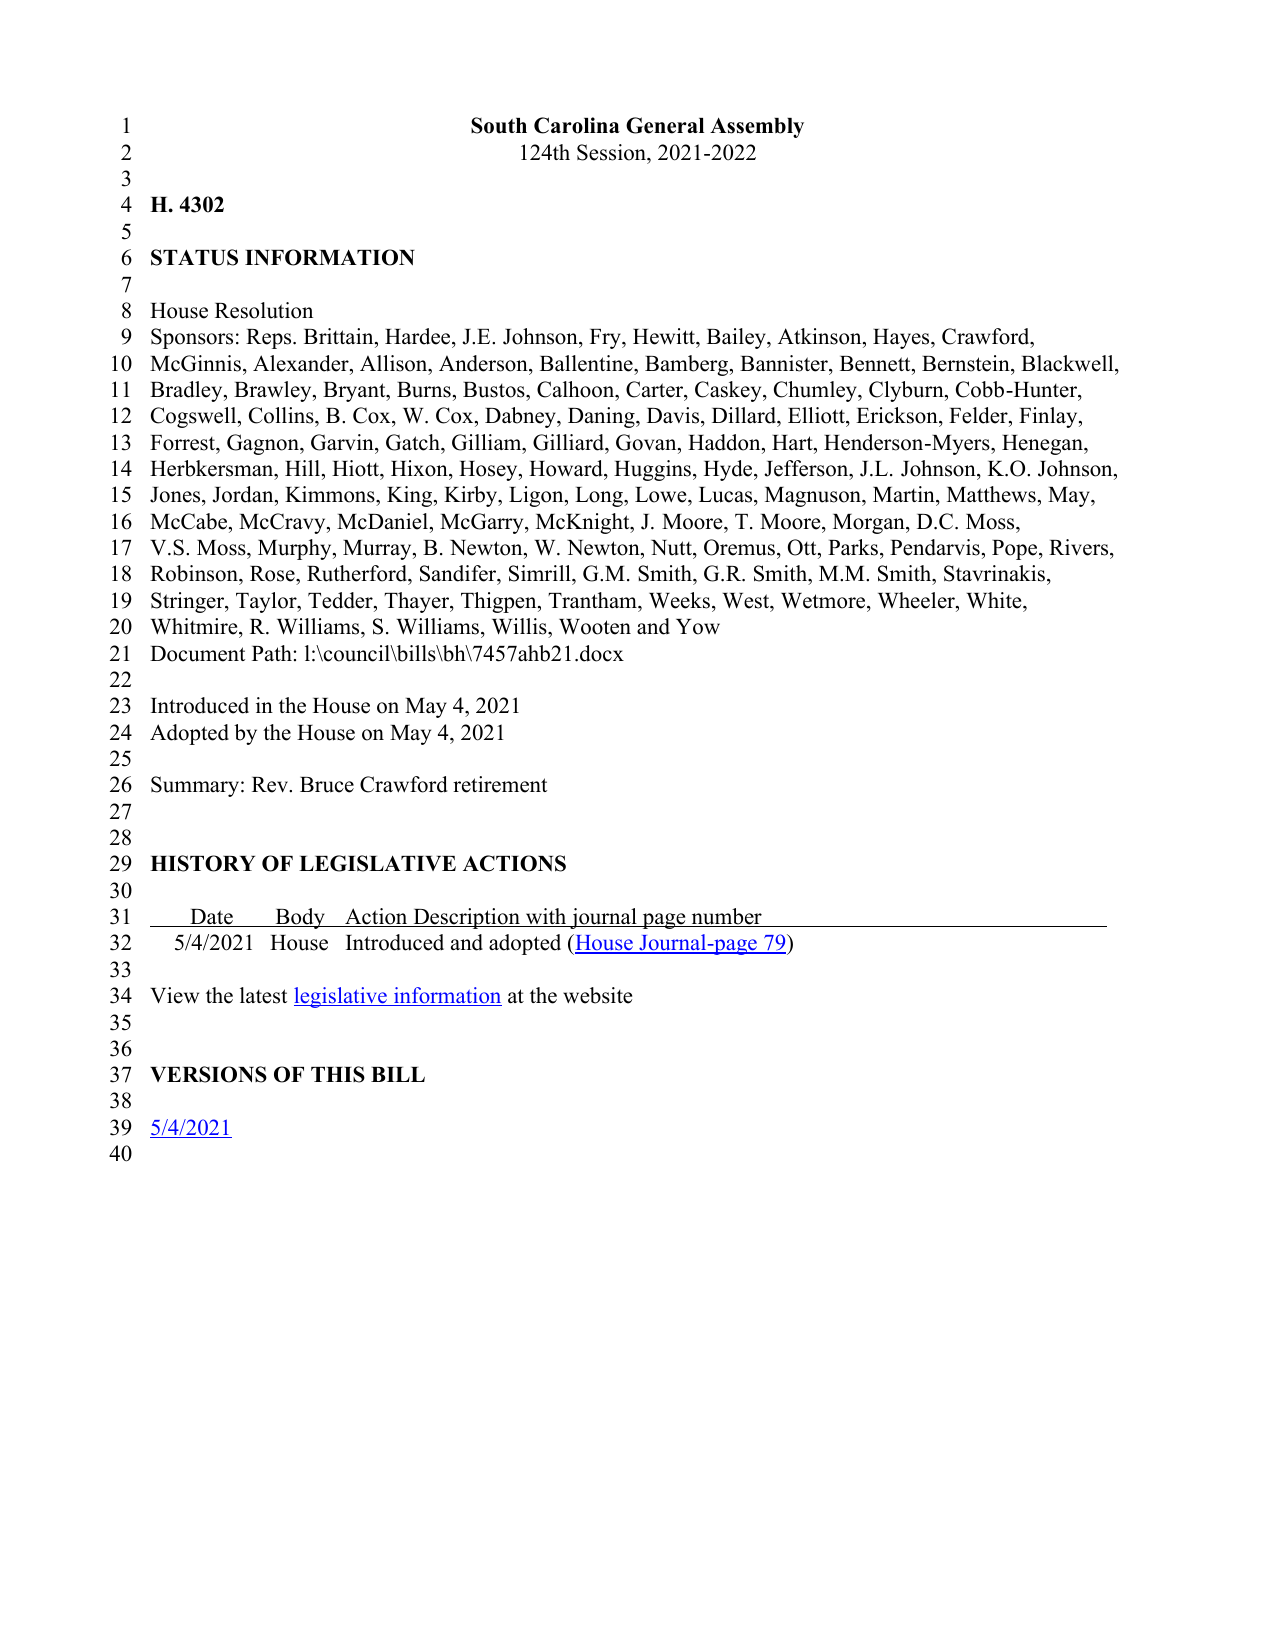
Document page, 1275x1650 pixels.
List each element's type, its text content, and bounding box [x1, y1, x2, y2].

text Date Body Action Description with journal page number [150, 903, 1125, 929]
text Adopted by the House on May 4, 2021 [150, 719, 1125, 745]
text 124th Session, 2021-2022 [150, 139, 1125, 165]
text Summary: Rev. Bruce Crawford retirement [150, 771, 1125, 798]
text Sponsors: Reps. Brittain, Hardee, J.E. Johnson, Fry, Hewitt, Bailey, Atkinson, Hayes, Crawford, McGinnis, Alexander, Allison, Anderson, Ballentine, Bamberg, Bannister, Bennett, Bernstein, Blackwell, Bradley, Brawley, Bryant, Burns, Bustos, Calhoon, Carter, Caskey, Chumley, Clyburn, Cobb-Hunter, Cogswell, Collins, B. Cox, W. Cox, Dabney, Daning, Davis, Dillard, Elliott, Erickson, Felder, Finlay, Forrest, Gagnon, Garvin, Gatch, Gilliam, Gilliard, Govan, Haddon, Hart, Henderson-Myers, Henegan, Herbkersman, Hill, Hiott, Hixon, Hosey, Howard, Huggins, Hyde, Jefferson, J.L. Johnson, K.O. Johnson, Jones, Jordan, Kimmons, King, Kirby, Ligon, Long, Lowe, Lucas, Magnuson, Martin, Matthews, May, McCabe, McCravy, McDaniel, McGarry, McKnight, J. Moore, T. Moore, Morgan, D.C. Moss, V.S. Moss, Murphy, Murray, B. Newton, W. Newton, Nutt, Oremus, Ott, Parks, Pendarvis, Pope, Rivers, Robinson, Rose, Rutherford, Sandifer, Simrill, G.M. Smith, G.R. Smith, M.M. Smith, Stavrinakis, Stringer, Taylor, Tedder, Thayer, Thigpen, Trantham, Weeks, West, Wetmore, Wheeler, White, Whitmire, R. Williams, S. Williams, Willis, Wooten and Yow [150, 323, 1125, 639]
text 5/4/2021 [150, 1114, 1125, 1140]
text H. 4302 [150, 192, 1125, 218]
text HISTORY OF LEGISLATIVE ACTIONS [150, 850, 1125, 877]
text 5/4/2021 House Introduced and adopted (House Journal-page 79) [150, 929, 1125, 956]
text STATUS INFORMATION [150, 244, 1125, 271]
text House Resolution [150, 297, 1125, 323]
text South Carolina General Assembly [150, 112, 1125, 139]
text VERSIONS OF THIS BILL [150, 1061, 1125, 1088]
text Introduced in the House on May 4, 2021 [150, 692, 1125, 719]
text Document Path: l:\council\bills\bh\7457ahb21.docx [150, 639, 1125, 666]
text View the latest legislative information at the website [150, 982, 1125, 1008]
